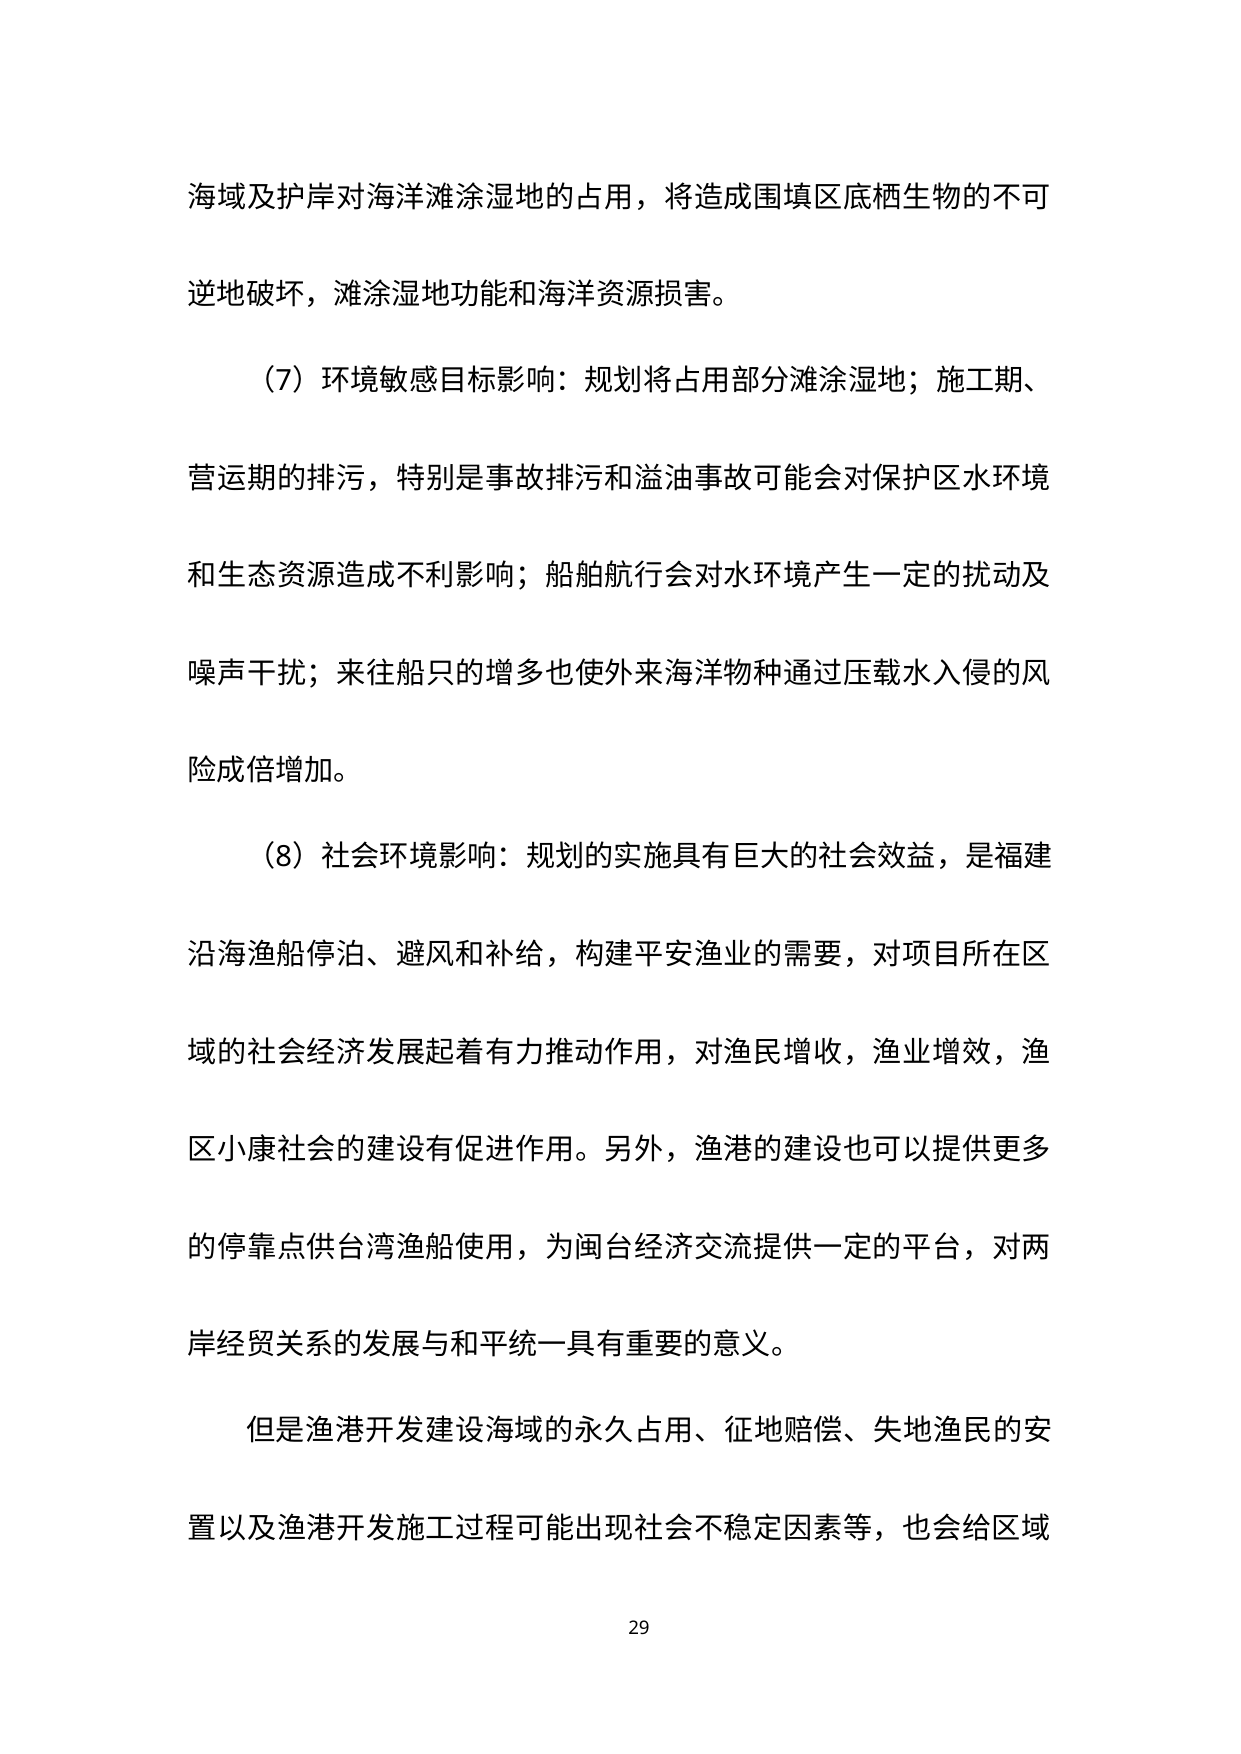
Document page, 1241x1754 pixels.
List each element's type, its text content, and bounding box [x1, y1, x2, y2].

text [187, 1395, 1053, 1558]
text （7）环境敏感目标影响：规划将占用部分滩涂湿地；施工期、营运期的排污，特别是事故排污和溢油事故可能会对保护区水环境和生态资源造成不利影响；船舶航行会对水环境产生一定的扰动及噪声干扰；来往船只的增多也使外来海洋物种通过压载水入侵的风险成倍增加。 [187, 346, 1053, 801]
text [187, 162, 1053, 324]
text （8）社会环境影响：规划的实施具有巨大的社会效益，是福建沿海渔船停泊、避风和补给，构建平安渔业的需要，对项目所在区域的社会经济发展起着有力推动作用，对渔民增收，渔业增效，渔区小康社会的建设有促进作用。另外，渔港的建设也可以提供更多的停靠点供台湾渔船使用，为闽台经济交流提供一定的平台，对两岸经贸关系的发展与和平统一具有重要的意义。 [187, 822, 1053, 1374]
